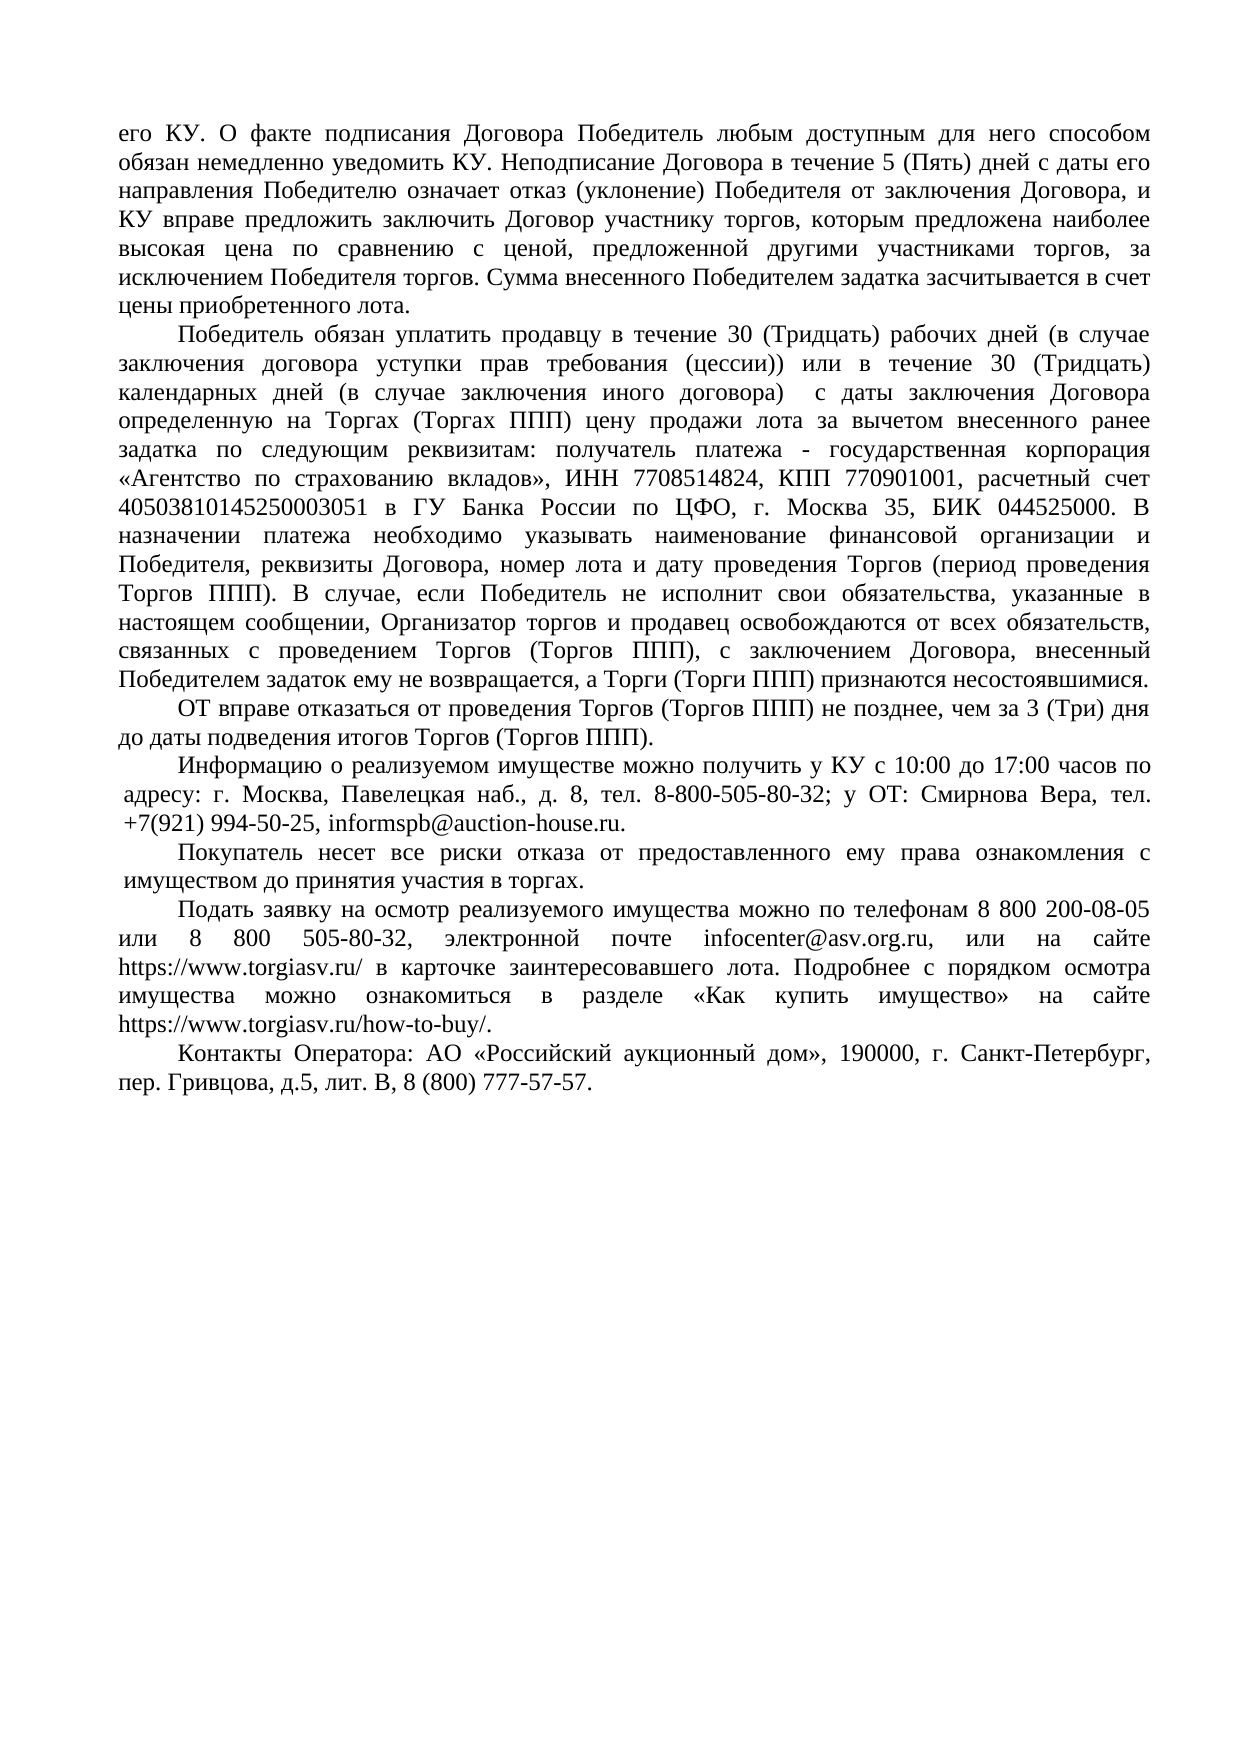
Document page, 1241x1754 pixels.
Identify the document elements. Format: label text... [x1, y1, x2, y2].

text Контакты Оператора: АО «Российский аукционный дом», 190000, г. Санкт-Петербург, пер. Гривцова, д.5, лит. В, 8 (800) 777-57-57. [118, 1038, 1151, 1096]
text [118, 118, 1151, 319]
text Подать заявку на осмотр реализуемого имущества можно по телефонам 8 800 200-08-05 или 8 800 505-80-32, электронной почте infocenter@asv.org.ru, или на сайте https://www.torgiasv.ru/ в карточке заинтересовавшего лота. Подробнее с порядком осмотра имущества можно ознакомиться в разделе «Как купить имущество» на сайте https://www.torgiasv.ru/how-to-buy/. [118, 894, 1151, 1038]
text Информацию о реализуемом имуществе можно получить у КУ с 10:00 до 17:00 часов по адресу: г. Москва, Павелецкая наб., д. 8, тел. 8-800-505-80-32; у ОТ: Смирнова Вера, тел. +7(921) 994-50-25, informspb@auction-house.ru. [123, 751, 1151, 837]
text Покупатель несет все риски отказа от предоставленного ему права ознакомления с имуществом до принятия участия в торгах. [123, 837, 1151, 894]
text Победитель обязан уплатить продавцу в течение 30 (Тридцать) рабочих дней (в случае заключения договора уступки прав требования (цессии)) или в течение 30 (Тридцать) календарных дней (в случае заключения иного договора) с даты заключения Договора определенную на Торгах (Торгах ППП) цену продажи лота за вычетом внесенного ранее задатка по следующим реквизитам: получатель платежа - государственная корпорация «Агентство по страхованию вкладов», ИНН 7708514824, КПП 770901001, расчетный счет 40503810145250003051 в ГУ Банка России по ЦФО, г. Москва 35, БИК 044525000. В назначении платежа необходимо указывать наименование финансовой организации и Победителя, реквизиты Договора, номер лота и дату проведения Торгов (период проведения Торгов ППП). В случае, если Победитель не исполнит свои обязательства, указанные в настоящем сообщении, Организатор торгов и продавец освобождаются от всех обязательств, связанных с проведением Торгов (Торгов ППП), с заключением Договора, внесенный Победителем задаток ему не возвращается, а Торги (Торги ППП) признаются несостоявшимися. [118, 319, 1151, 693]
text ОТ вправе отказаться от проведения Торгов (Торгов ППП) не позднее, чем за 3 (Три) дня до даты подведения итогов Торгов (Торгов ППП). [118, 693, 1151, 751]
